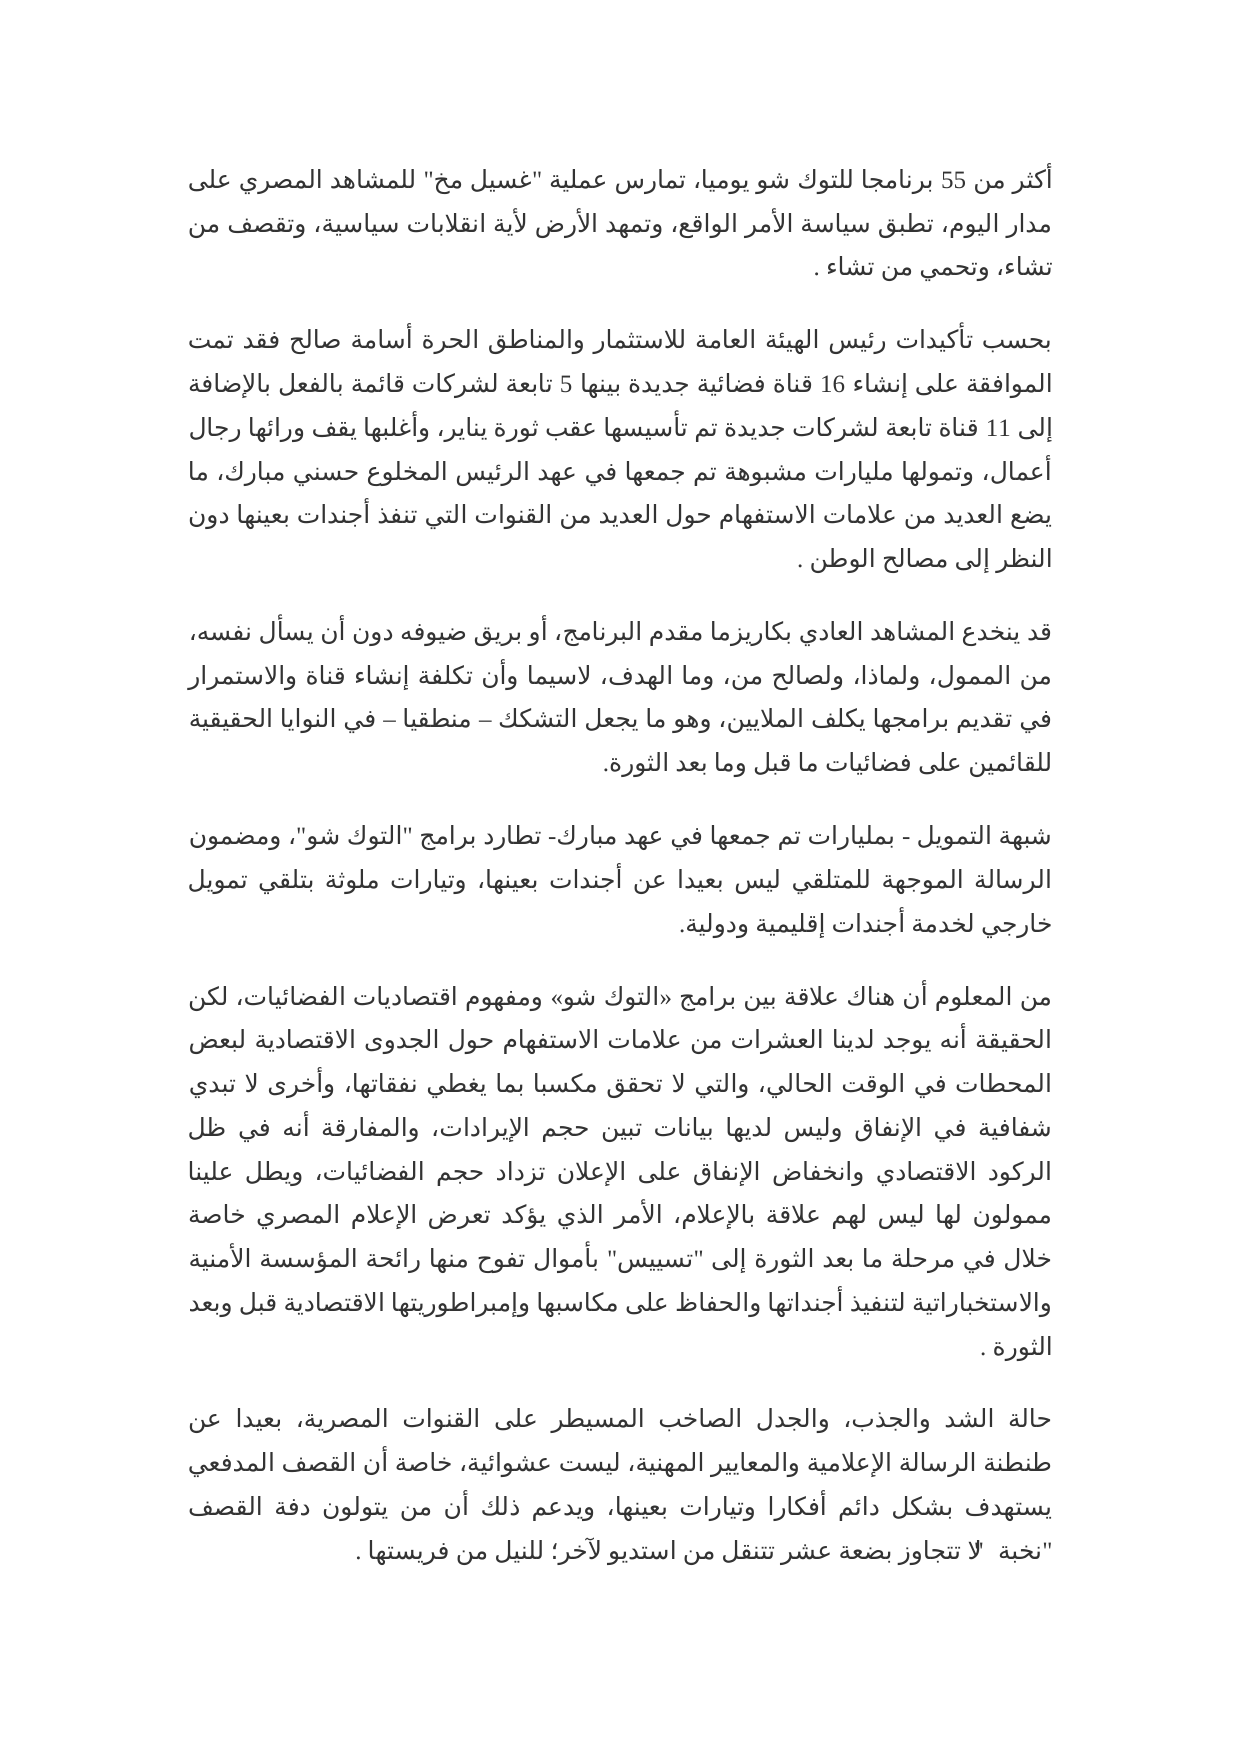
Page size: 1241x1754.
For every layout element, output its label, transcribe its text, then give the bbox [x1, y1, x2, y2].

text شبهة التمويل - بمليارات تم جمعها في عهد مبارك- تطارد برامج "التوك شو"، ومضمون الرسالة الموجهة للمتلقي ليس بعيدا عن أجندات بعينها، وتيارات ملوثة بتلقي تمويل خارجي لخدمة أجندات إقليمية ودولية. [187, 806, 1053, 937]
text من المعلوم أن هناك علاقة بين برامج «التوك شو» ومفهوم اقتصاديات الفضائيات، لكن الحقيقة أنه يوجد لدينا العشرات من علامات الاستفهام حول الجدوى الاقتصادية لبعض المحطات في الوقت الحالي، والتي لا تحقق مكسبا بما يغطي نفقاتها، وأخرى لا تبدي شفافية في الإنفاق وليس لديها بيانات تبين حجم الإيرادات، والمفارقة أنه في ظل الركود الاقتصادي وانخفاض الإنفاق على الإعلان تزداد حجم الفضائيات، ويطل علينا ممولون لها ليس لهم علاقة بالإعلام، الأمر الذي يؤكد تعرض الإعلام المصري خاصة خلال في مرحلة ما بعد الثورة إلى "تسييس" بأموال تفوح منها رائحة المؤسسة الأمنية والاستخباراتية لتنفيذ أجنداتها والحفاظ على مكاسبها وإمبراطوريتها الاقتصادية قبل وبعد الثورة . [187, 967, 1053, 1360]
text بحسب تأكيدات رئيس الهيئة العامة للاستثمار والمناطق الحرة أسامة صالح فقد تمت الموافقة على إنشاء 16 قناة فضائية جديدة بينها 5 تابعة لشركات قائمة بالفعل بالإضافة إلى 11 قناة تابعة لشركات جديدة تم تأسيسها عقب ثورة يناير، وأغلبها يقف ورائها رجال أعمال، وتمولها مليارات مشبوهة تم جمعها في عهد الرئيس المخلوع حسني مبارك، ما يضع العديد من علامات الاستفهام حول العديد من القنوات التي تنفذ أجندات بعينها دون النظر إلى مصالح الوطن . [187, 310, 1053, 573]
text حالة الشد والجذب، والجدل الصاخب المسيطر على القنوات المصرية، بعيدا عن طنطنة الرسالة الإعلامية والمعايير المهنية، ليست عشوائية، خاصة أن القصف المدفعي يستهدف بشكل دائم أفكارا وتيارات بعينها، ويدعم ذلك أن من يتولون دفة القصف "نخبة" لا تتجاوز بضعة عشر تتنقل من استديو لآخر؛ للنيل من فريستها . [187, 1389, 1053, 1564]
text أكثر من 55 برنامجا للتوك شو يوميا، تمارس عملية "غسيل مخ" للمشاهد المصري على مدار اليوم، تطبق سياسة الأمر الواقع، وتمهد الأرض لأية انقلابات سياسية، وتقصف من تشاء، وتحمي من تشاء . [187, 150, 1053, 281]
text قد ينخدع المشاهد العادي بكاريزما مقدم البرنامج، أو بريق ضيوفه دون أن يسأل نفسه، من الممول، ولماذا، ولصالح من، وما الهدف، لاسيما وأن تكلفة إنشاء قناة والاستمرار في تقديم برامجها يكلف الملايين، وهو ما يجعل التشكك – منطقيا – في النوايا الحقيقية للقائمين على فضائيات ما قبل وما بعد الثورة. [187, 602, 1053, 777]
